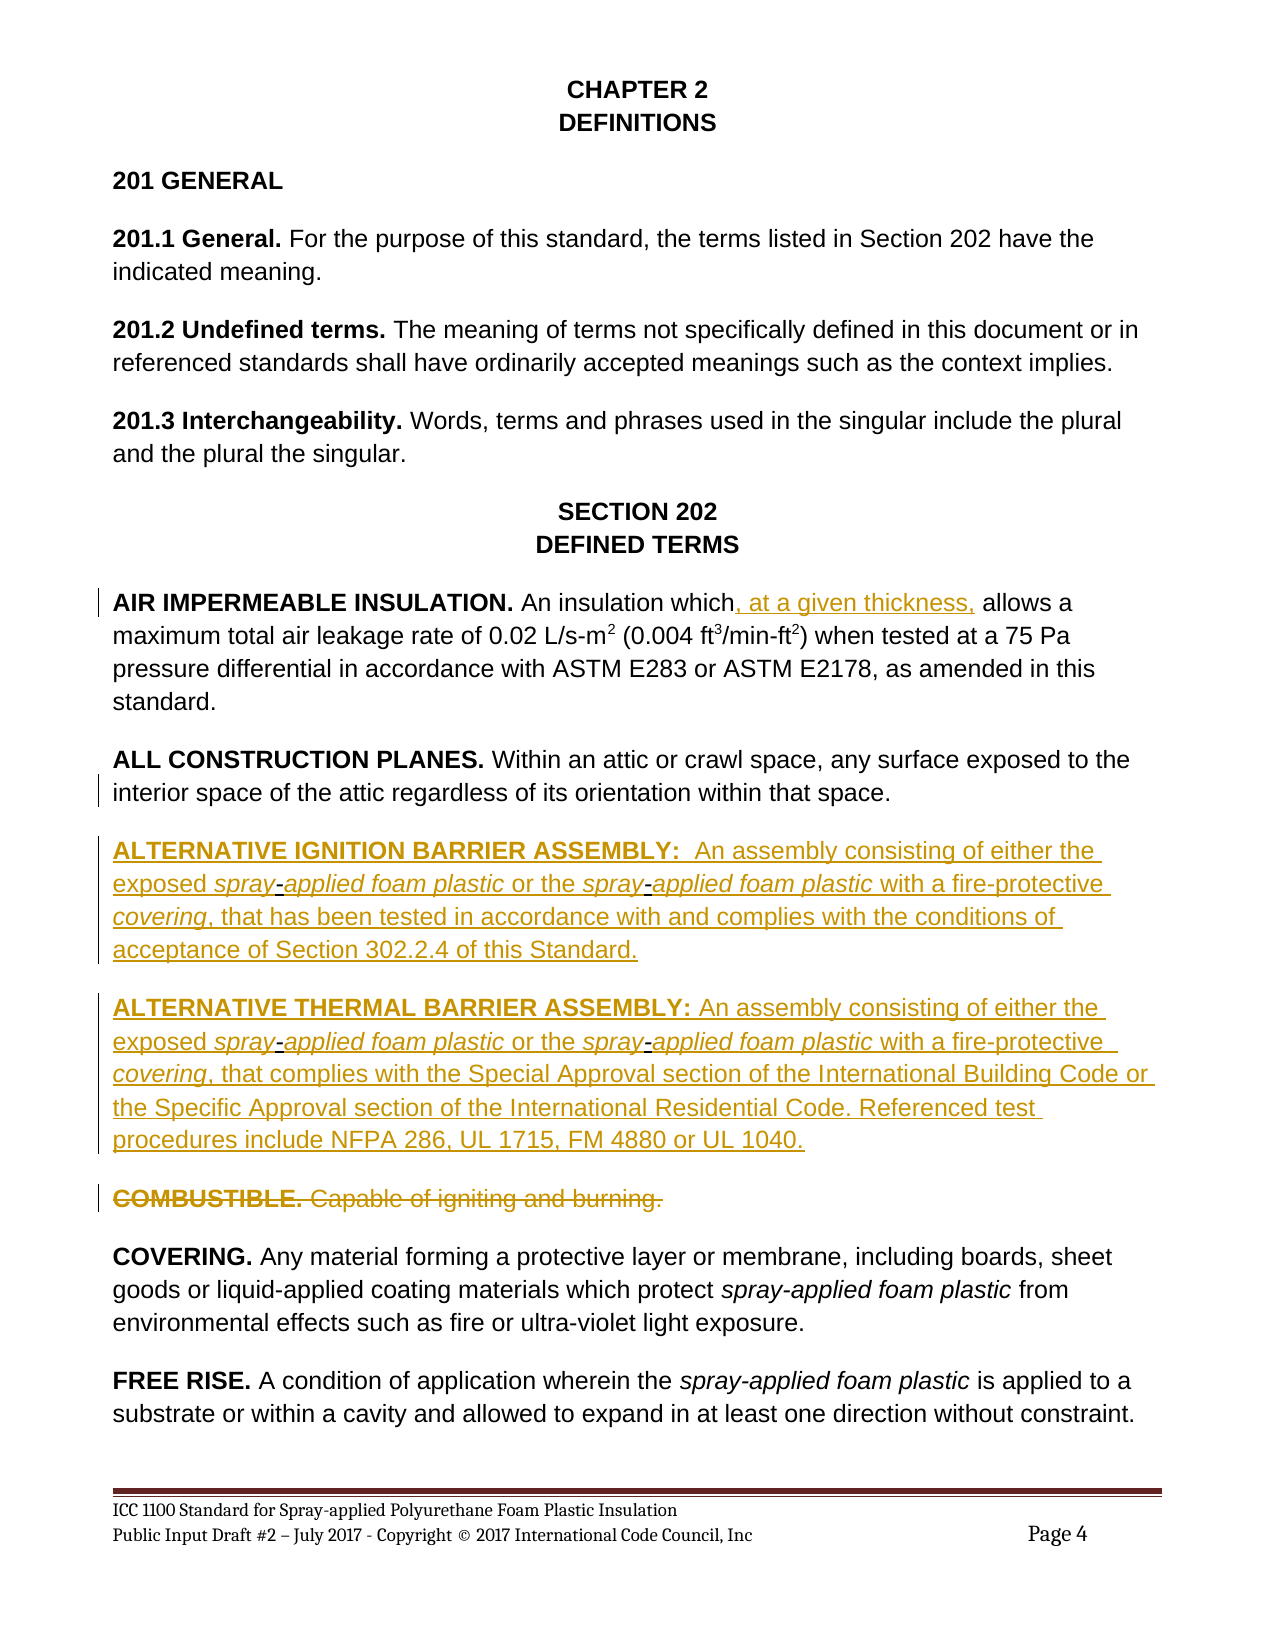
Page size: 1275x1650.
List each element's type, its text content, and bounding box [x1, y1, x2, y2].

text DEFINED TERMS [112, 530, 1162, 559]
text -- [112, 836, 1162, 964]
text SECTION 202 [112, 497, 1162, 526]
text 201.3 Interchangeability. Words, terms and phrases used in the singular include the plural and the plural the singular. [112, 406, 1162, 468]
text CHAPTER 2 [112, 75, 1162, 104]
text ALL CONSTRUCTION PLANES. Within an attic or crawl space, any surface exposed to the interior space of the attic regardless of its orientation within that space. [112, 745, 1162, 807]
text 201 GENERAL [112, 166, 1162, 195]
text FREE RISE. A condition of application wherein the spray-applied foam plastic is applied to a substrate or within a cavity and allowed to expand in at least one direction without constraint. [112, 1366, 1162, 1427]
text -- [112, 993, 1162, 1154]
text 201.2 Undefined terms. The meaning of terms not specifically defined in this document or in referenced standards shall have ordinarily accepted meanings such as the context implies. [112, 315, 1162, 377]
text COVERING. Any material forming a protective layer or membrane, including boards, sheet goods or liquid-applied coating materials which protect spray-applied foam plastic from environmental effects such as fire or ultra-violet light exposure. [112, 1242, 1162, 1336]
text 201.1 General. For the purpose of this standard, the terms listed in Section 202 have the indicated meaning. [112, 224, 1162, 286]
text DEFINITIONS [112, 108, 1162, 137]
text AIR IMPERMEABLE INSULATION. An insulation which allows a maximum total air leakage rate of 0.02 L/s-m2 (0.004 ft3/min-ft2) when tested at a 75 Pa pressure differential in accordance with ASTM E283 or ASTM E2178, as amended in this standard. [112, 588, 1162, 716]
